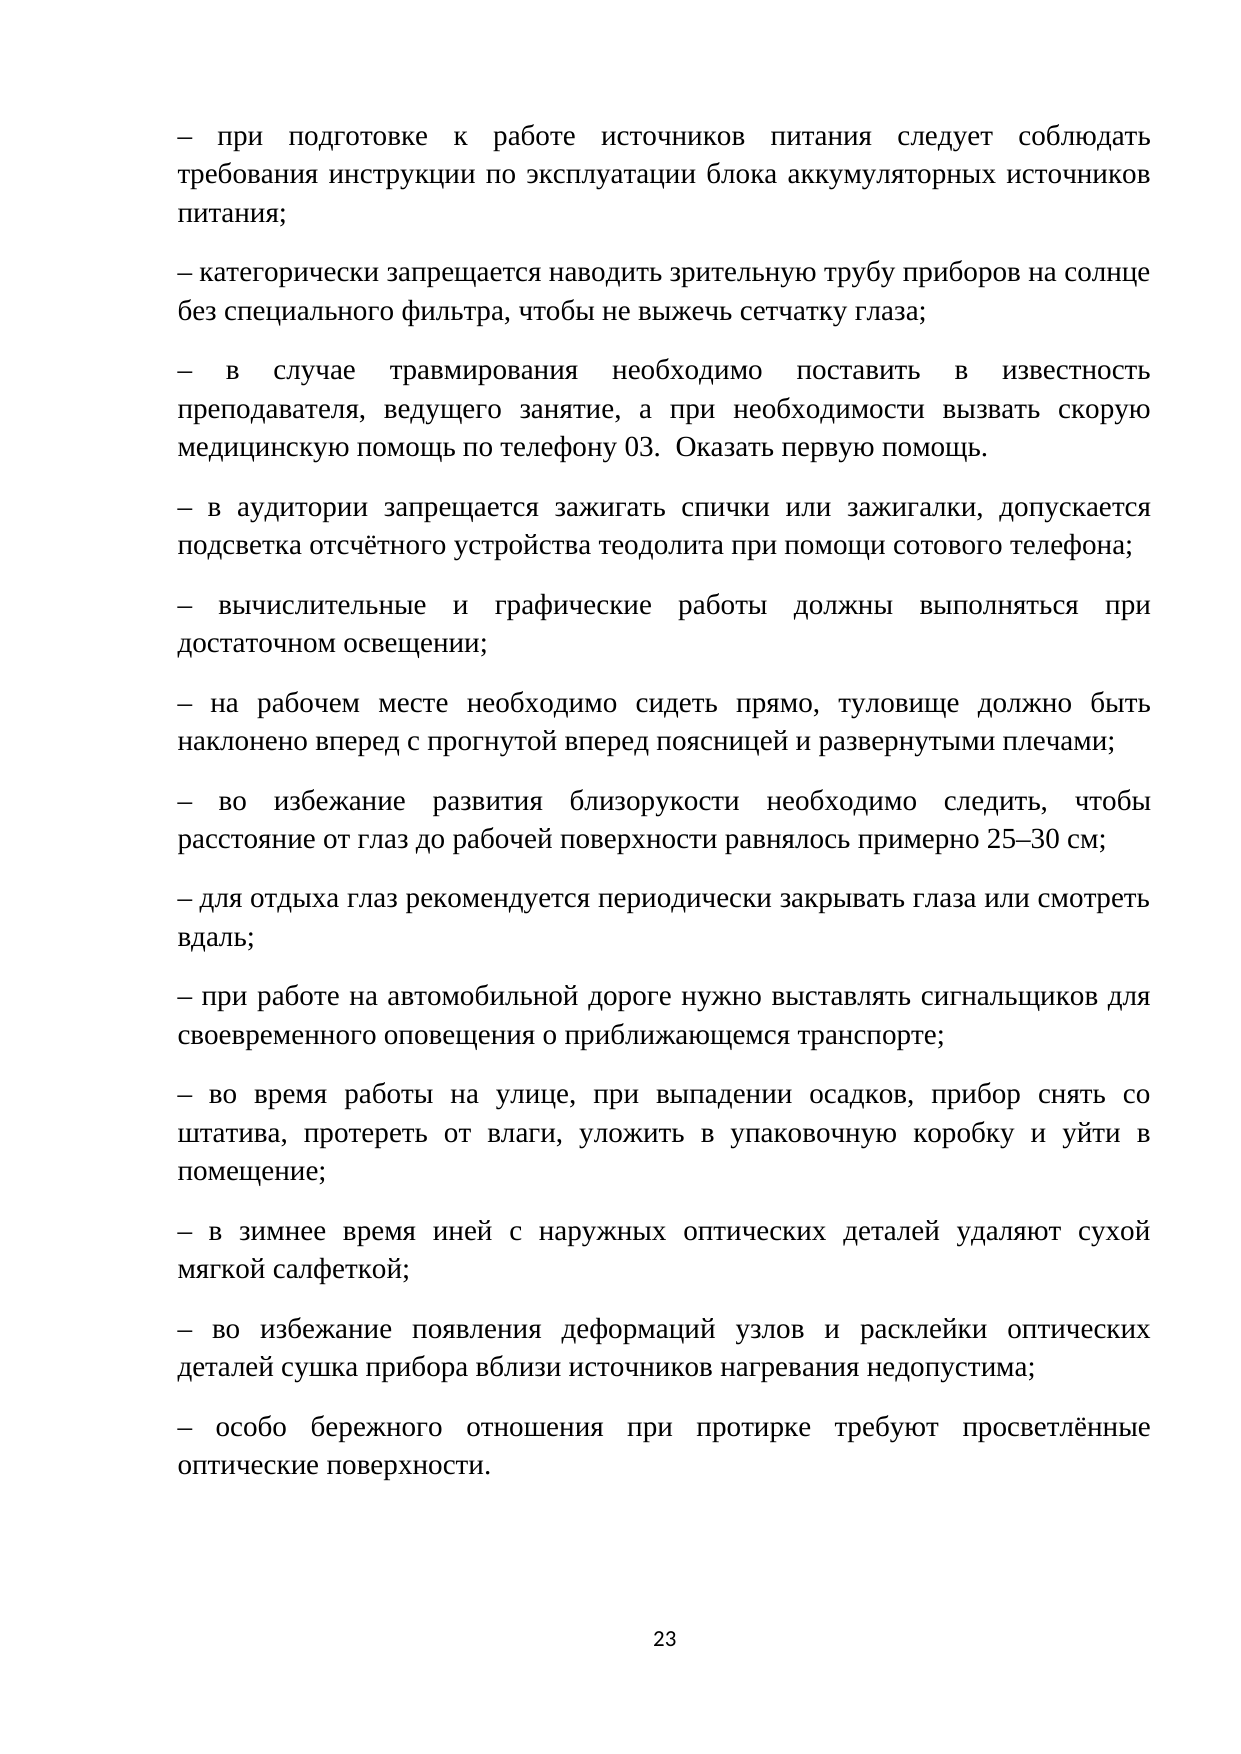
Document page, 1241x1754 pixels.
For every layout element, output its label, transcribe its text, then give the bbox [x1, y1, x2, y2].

text – во избежание появления деформаций узлов и расклейки оптических деталей сушка прибора вблизи источников нагревания недопустима; [177, 1311, 1152, 1383]
text – вычислительные и графические работы должны выполняться при достаточном освещении; [177, 587, 1152, 659]
text – для отдыха глаз рекомендуется периодически закрывать глаза или смотреть вдаль; [177, 881, 1152, 953]
text – при подготовке к работе источников питания следует соблюдать требования инструкции по эксплуатации блока аккумуляторных источников питания; [177, 118, 1152, 229]
text – во избежание развития близорукости необходимо следить, чтобы расстояние от глаз до рабочей поверхности равнялось примерно 25–30 см; [177, 783, 1152, 855]
text – особо бережного отношения при протирке требуют просветлённые оптические поверхности. [177, 1409, 1152, 1481]
text – во время работы на улице, при выпадении осадков, прибор снять со штатива, протереть от влаги, уложить в упаковочную коробку и уйти в помещение; [177, 1076, 1152, 1187]
text – при работе на автомобильной дороге нужно выставлять сигнальщиков для своевременного оповещения о приближающемся транспорте; [177, 978, 1152, 1051]
text – в зимнее время иней с наружных оптических деталей удаляют сухой мягкой салфеткой; [177, 1213, 1152, 1285]
text – в аудитории запрещается зажигать спички или зажигалки, допускается подсветка отсчётного устройства теодолита при помощи сотового телефона; [177, 489, 1152, 561]
text – в случае травмирования необходимо поставить в известность преподавателя, ведущего занятие, а при необходимости вызвать скорую медицинскую помощь по телефону 03. Оказать первую помощь. [177, 352, 1152, 463]
text – категорически запрещается наводить зрительную трубу приборов на солнце без специального фильтра, чтобы не выжечь сетчатку глаза; [177, 254, 1152, 327]
text – на рабочем месте необходимо сидеть прямо, туловище должно быть наклонено вперед с прогнутой вперед поясницей и развернутыми плечами; [177, 685, 1152, 757]
